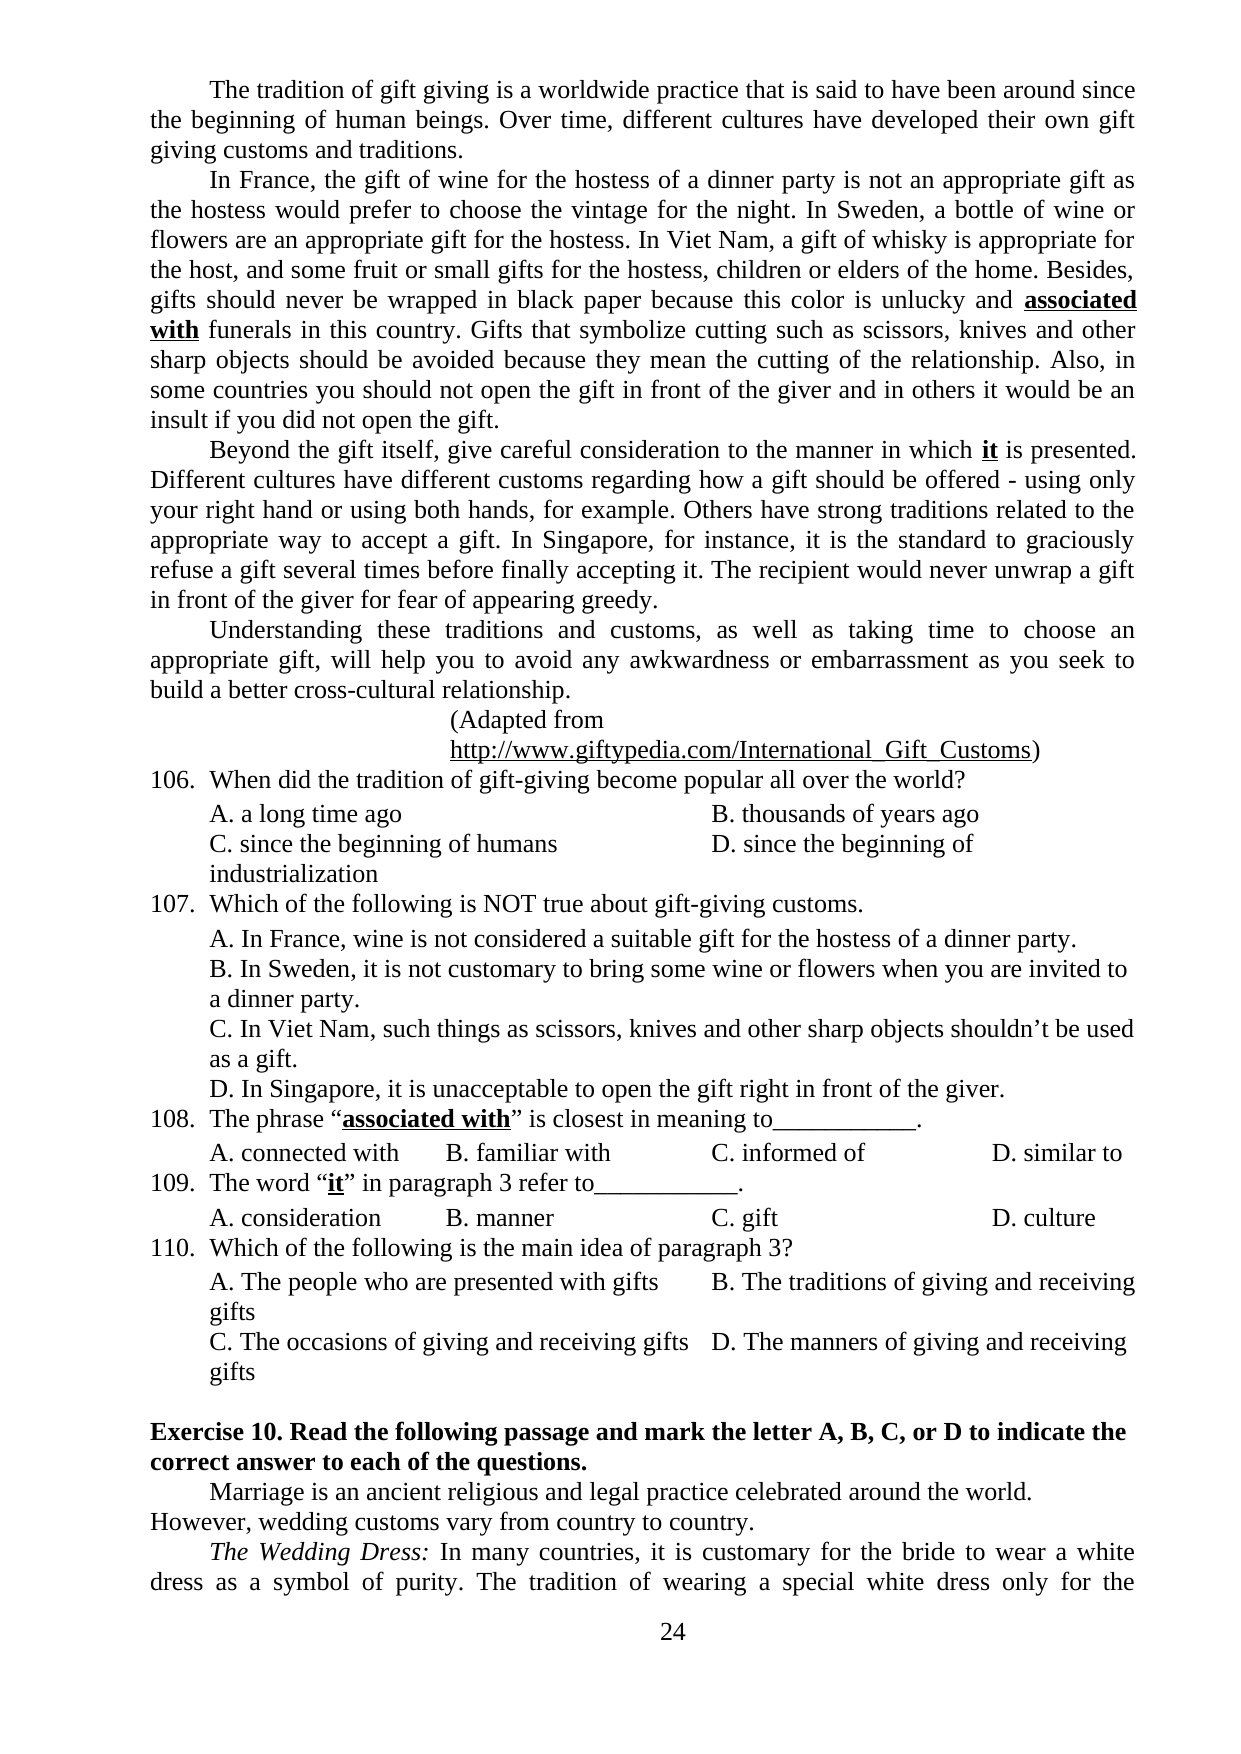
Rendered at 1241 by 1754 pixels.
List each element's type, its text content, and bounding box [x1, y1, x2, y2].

list A. a long time ago B. thousands of years ago [209, 798, 1137, 828]
text Marriage is an ancient religious and legal practice celebrated around the world. However, wedding customs vary from country to country. [150, 1476, 1137, 1536]
list Which of the following is NOT true about gift-giving customs. [150, 888, 1137, 918]
text Understanding these traditions and customs, as well as taking time to choose an appropriate gift, will help you to avoid any awkwardness or embarrassment as you seek to build a better cross-cultural relationship. [150, 614, 1137, 704]
text (Adapted from http://www.giftypedia.com/International_Gift_Customs) [450, 704, 1137, 764]
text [150, 1536, 1137, 1596]
list A. consideration B. manner C. gift D. culture [209, 1202, 1137, 1232]
list B. In Sweden, it is not customary to bring some wine or flowers when you are invited to a dinner party. [209, 953, 1137, 1013]
list D. In Singapore, it is unacceptable to open the gift right in front of the giver. [209, 1073, 1137, 1103]
list A. In France, wine is not considered a suitable gift for the hostess of a dinner party. [209, 923, 1137, 953]
list C. The occasions of giving and receiving gifts D. The manners of giving and receiving gifts [209, 1326, 1137, 1386]
list The word “it” in paragraph 3 refer to___________. [150, 1167, 1137, 1197]
list C. In Viet Nam, such things as scissors, knives and other sharp objects shouldn’t be used as a gift. [209, 1013, 1137, 1073]
list When did the tradition of gift-giving become popular all over the world? [150, 764, 1137, 794]
list A. connected with B. familiar with C. informed of D. similar to [209, 1137, 1137, 1167]
list The phrase “associated with” is closest in meaning to___________. [150, 1103, 1137, 1133]
text Exercise 10. Read the following passage and mark the letter A, B, C, or D to indicate the correct answer to each of the questions. [150, 1416, 1137, 1476]
text The tradition of gift giving is a worldwide practice that is said to have been around since the beginning of human beings. Over time, different cultures have developed their own gift giving customs and traditions. [150, 74, 1137, 164]
text In France, the gift of wine for the hostess of a dinner party is not an appropriate gift as the hostess would prefer to choose the vintage for the night. In Sweden, a bottle of wine or flowers are an appropriate gift for the hostess. In Viet Nam, a gift of whisky is appropriate for the host, and some fruit or small gifts for the hostess, children or elders of the home. Besides, gifts should never be wrapped in black paper because this color is unlucky and associated with funerals in this country. Gifts that symbolize cutting such as scissors, knives and other sharp objects should be avoided because they mean the cutting of the relationship. Also, in some countries you should not open the gift in front of the giver and in others it would be an insult if you did not open the gift. [150, 164, 1137, 434]
list Which of the following is the main idea of paragraph 3? [150, 1232, 1137, 1262]
list A. The people who are presented with gifts B. The traditions of giving and receiving gifts [209, 1266, 1137, 1326]
list C. since the beginning of humans D. since the beginning of industrialization [209, 828, 1137, 888]
text Beyond the gift itself, give careful consideration to the manner in which it is presented. Different cultures have different customs regarding how a gift should be offered - using only your right hand or using both hands, for example. Others have strong traditions related to the appropriate way to accept a gift. In Singapore, for instance, it is the standard to graciously refuse a gift several times before finally accepting it. The recipient would never unwrap a gift in front of the giver for fear of appearing greedy. [150, 434, 1137, 614]
